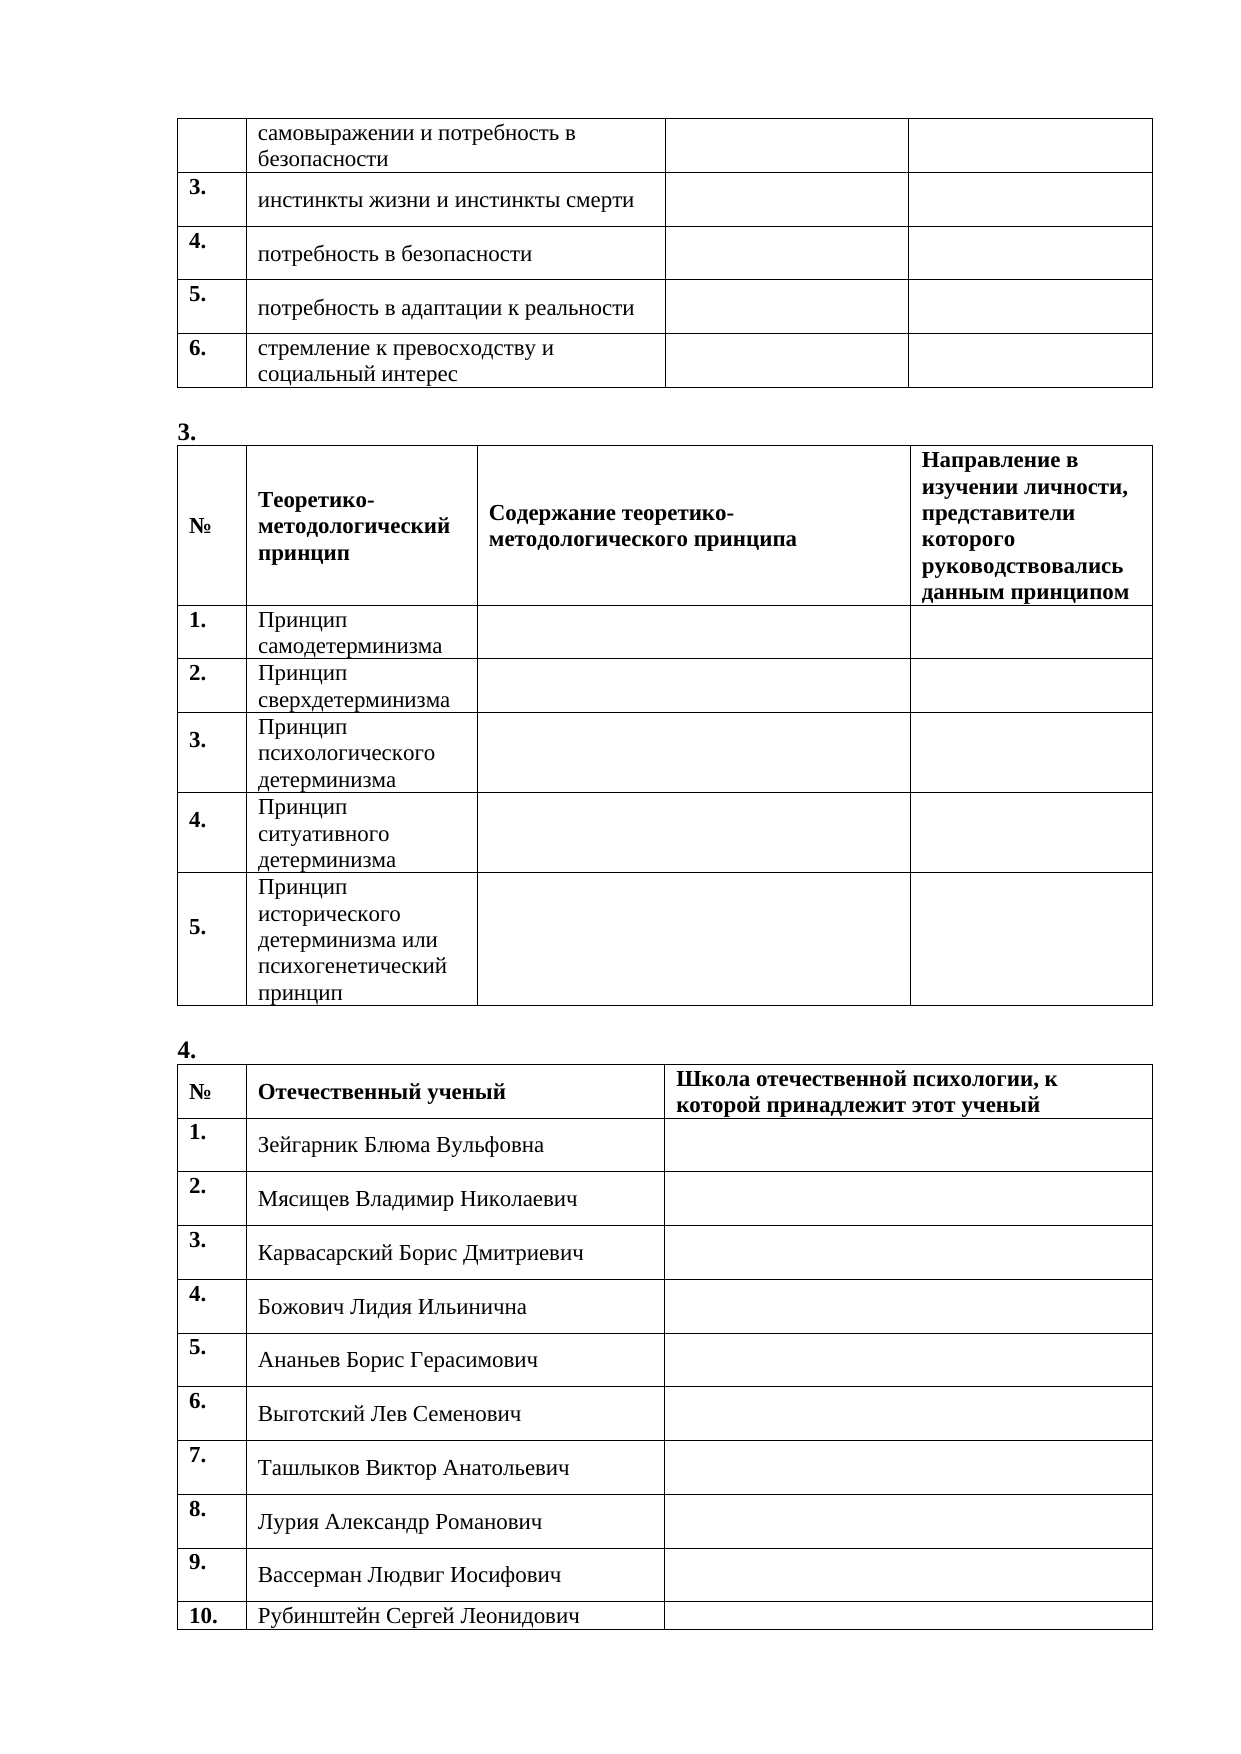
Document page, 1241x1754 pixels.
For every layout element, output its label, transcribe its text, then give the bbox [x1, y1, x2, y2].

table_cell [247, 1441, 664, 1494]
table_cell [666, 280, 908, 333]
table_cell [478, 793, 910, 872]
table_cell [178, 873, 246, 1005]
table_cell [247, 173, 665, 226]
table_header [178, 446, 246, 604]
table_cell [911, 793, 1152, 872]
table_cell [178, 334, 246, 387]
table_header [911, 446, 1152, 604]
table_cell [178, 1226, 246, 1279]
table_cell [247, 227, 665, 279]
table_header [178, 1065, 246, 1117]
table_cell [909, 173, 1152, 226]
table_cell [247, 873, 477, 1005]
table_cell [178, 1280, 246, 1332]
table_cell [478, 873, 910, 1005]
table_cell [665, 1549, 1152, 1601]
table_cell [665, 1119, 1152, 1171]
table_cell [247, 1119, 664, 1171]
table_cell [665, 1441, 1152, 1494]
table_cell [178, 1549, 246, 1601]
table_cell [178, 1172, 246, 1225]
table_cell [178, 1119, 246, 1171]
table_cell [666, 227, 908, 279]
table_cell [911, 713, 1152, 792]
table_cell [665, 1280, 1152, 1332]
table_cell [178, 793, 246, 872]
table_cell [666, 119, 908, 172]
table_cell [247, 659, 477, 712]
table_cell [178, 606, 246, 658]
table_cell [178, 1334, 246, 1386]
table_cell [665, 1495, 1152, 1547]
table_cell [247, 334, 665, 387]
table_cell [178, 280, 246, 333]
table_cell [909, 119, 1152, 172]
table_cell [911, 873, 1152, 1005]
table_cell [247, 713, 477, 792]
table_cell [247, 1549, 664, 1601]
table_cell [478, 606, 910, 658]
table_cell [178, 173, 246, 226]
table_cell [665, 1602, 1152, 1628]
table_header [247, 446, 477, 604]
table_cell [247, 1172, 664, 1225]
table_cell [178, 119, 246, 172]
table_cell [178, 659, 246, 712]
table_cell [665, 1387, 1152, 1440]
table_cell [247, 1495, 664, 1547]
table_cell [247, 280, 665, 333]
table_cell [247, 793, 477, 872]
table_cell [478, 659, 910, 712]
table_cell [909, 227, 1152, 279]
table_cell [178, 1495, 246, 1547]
text 4. [177, 1035, 1152, 1064]
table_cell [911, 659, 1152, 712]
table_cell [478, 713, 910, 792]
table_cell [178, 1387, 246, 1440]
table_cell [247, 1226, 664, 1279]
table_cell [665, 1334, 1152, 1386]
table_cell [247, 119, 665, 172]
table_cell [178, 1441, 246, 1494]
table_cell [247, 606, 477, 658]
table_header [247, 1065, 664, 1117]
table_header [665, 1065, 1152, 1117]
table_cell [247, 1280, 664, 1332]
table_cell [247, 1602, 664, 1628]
text 3. [177, 417, 1152, 445]
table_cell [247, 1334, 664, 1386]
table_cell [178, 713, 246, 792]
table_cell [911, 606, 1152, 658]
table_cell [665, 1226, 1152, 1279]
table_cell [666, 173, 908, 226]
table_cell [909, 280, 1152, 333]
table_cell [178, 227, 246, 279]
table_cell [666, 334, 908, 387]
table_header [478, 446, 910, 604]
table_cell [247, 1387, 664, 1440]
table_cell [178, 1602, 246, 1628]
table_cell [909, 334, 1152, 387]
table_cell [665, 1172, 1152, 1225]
